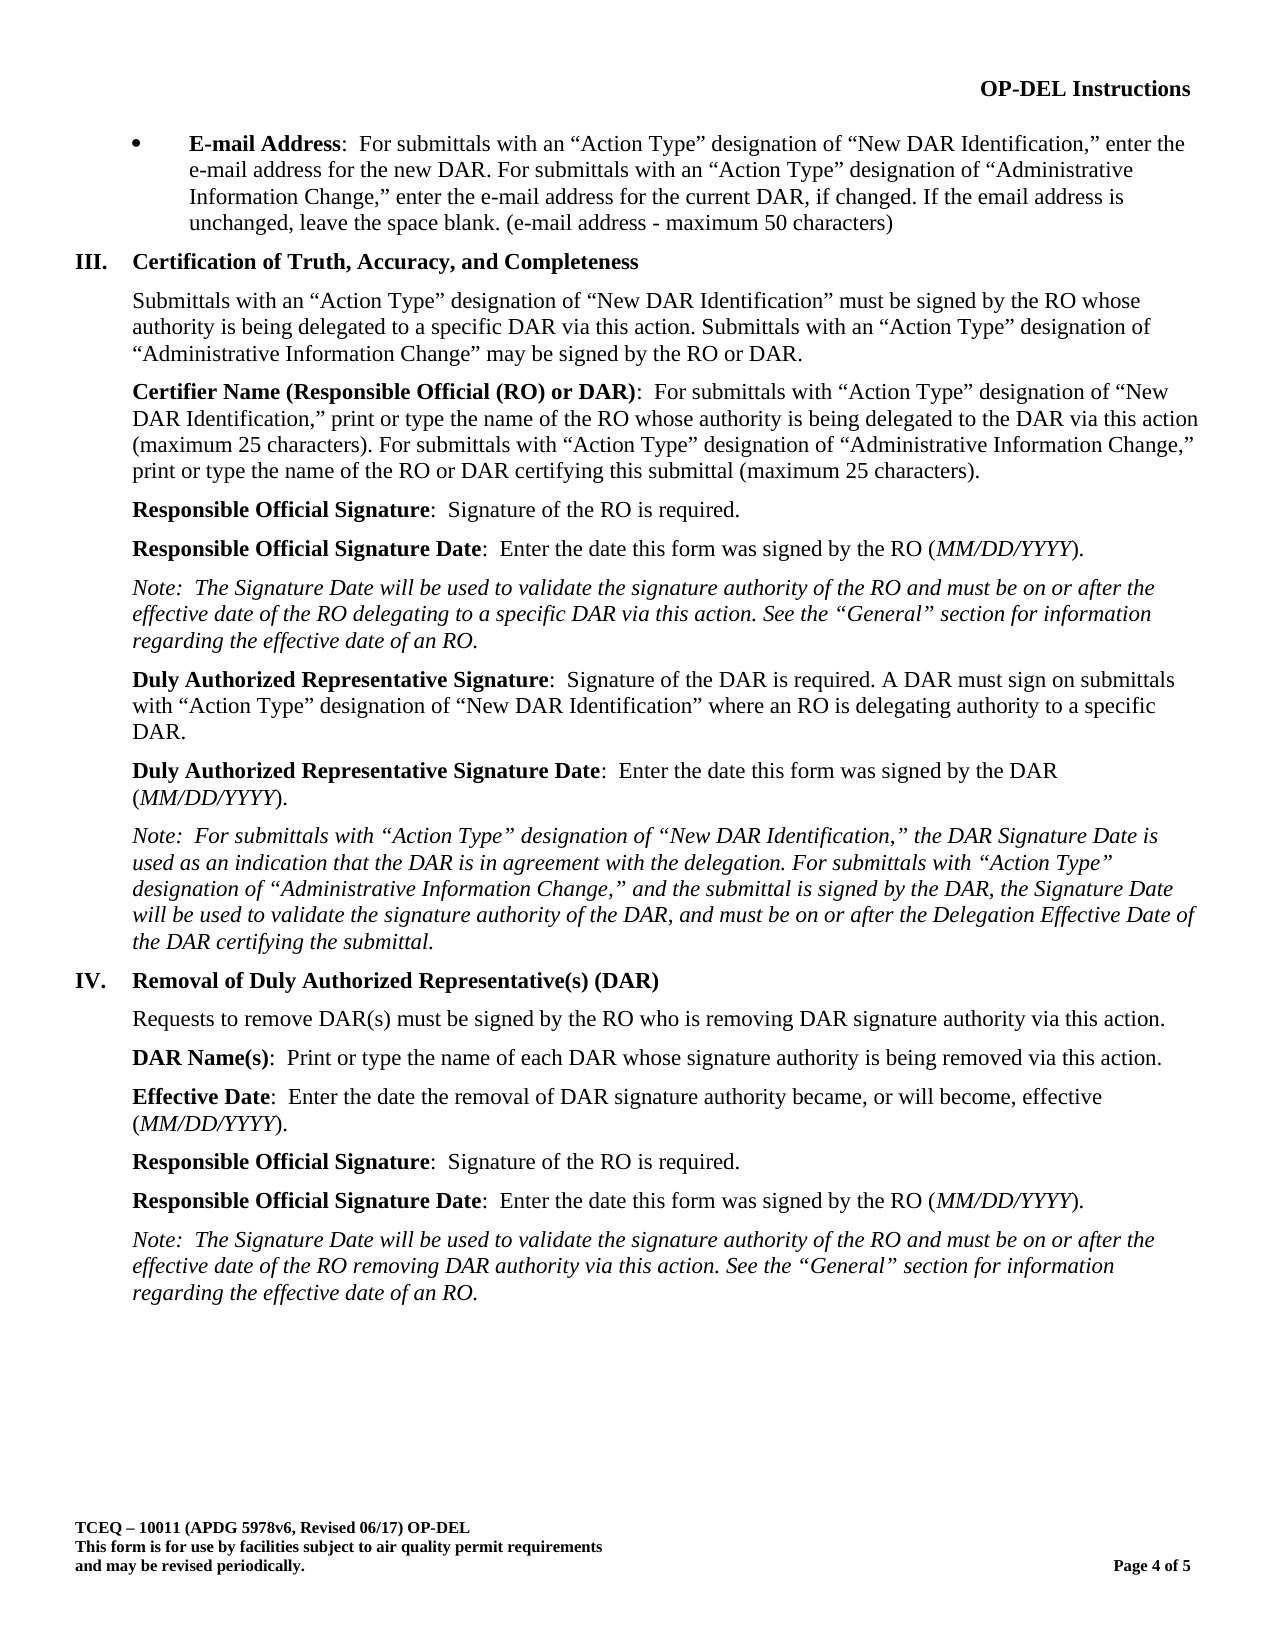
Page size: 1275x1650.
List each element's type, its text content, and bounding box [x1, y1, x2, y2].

text Note: The Signature Date will be used to validate the signature authority of the RO and must be on or after the effective date of the RO delegating to a specific DAR via this action. See the “General” section for information regarding the effective date of an RO. [132, 574, 1200, 653]
text DAR Name(s): Print or type the name of each DAR whose signature authority is being removed via this action. [132, 1044, 1200, 1071]
text Requests to remove DAR(s) must be signed by the RO who is removing DAR signature authority via this action. [132, 1006, 1200, 1032]
text Certifier Name (Responsible Official (RO) or DAR): For submittals with “Action Type” designation of “New DAR Identification,” print or type the name of the RO whose authority is being delegated to the DAR via this action (maximum 25 characters). For submittals with “Action Type” designation of “Administrative Information Change,” print or type the name of the RO or DAR certifying this submittal (maximum 25 characters). [132, 378, 1200, 484]
text Note: For submittals with “Action Type” designation of “New DAR Identification,” the DAR Signature Date is used as an indication that the DAR is in agreement with the delegation. For submittals with “Action Type” designation of “Administrative Information Change,” and the submittal is signed by the DAR, the Signature Date will be used to validate the signature authority of the DAR, and must be on or after the Delegation Effective Date of the DAR certifying the submittal. [132, 822, 1200, 954]
text Duly Authorized Representative Signature Date: Enter the date this form was signed by the DAR (MM/DD/YYYY). [132, 757, 1200, 810]
text Responsible Official Signature: Signature of the RO is required. [132, 496, 1200, 523]
text Note: The Signature Date will be used to validate the signature authority of the RO and must be on or after the effective date of the RO removing DAR authority via this action. See the “General” section for information regarding the effective date of an RO. [132, 1226, 1200, 1305]
text Responsible Official Signature: Signature of the RO is required. [132, 1148, 1200, 1175]
text IV. Removal of Duly Authorized Representative(s) (DAR) [75, 967, 1200, 993]
list E-mail Address: For submittals with an “Action Type” designation of “New DAR Identification,” enter the e-mail address for the new DAR. For submittals with an “Action Type” designation of “Administrative Information Change,” enter the e-mail address for the current DAR, if changed. If the email address is unchanged, leave the space blank. (e-mail address - maximum 50 characters) [132, 130, 1200, 236]
text Duly Authorized Representative Signature: Signature of the DAR is required. A DAR must sign on submittals with “Action Type” designation of “New DAR Identification” where an RO is delegating authority to a specific DAR. [132, 666, 1200, 745]
text Submittals with an “Action Type” designation of “New DAR Identification” must be signed by the RO whose authority is being delegated to a specific DAR via this action. Submittals with an “Action Type” designation of “Administrative Information Change” may be signed by the RO or DAR. [132, 287, 1200, 366]
text Responsible Official Signature Date: Enter the date this form was signed by the RO (MM/DD/YYYY). [132, 535, 1200, 562]
text Responsible Official Signature Date: Enter the date this form was signed by the RO (MM/DD/YYYY). [132, 1187, 1200, 1214]
text Effective Date: Enter the date the removal of DAR signature authority became, or will become, effective (MM/DD/YYYY). [132, 1083, 1200, 1136]
text III. Certification of Truth, Accuracy, and Completeness [75, 248, 1200, 274]
